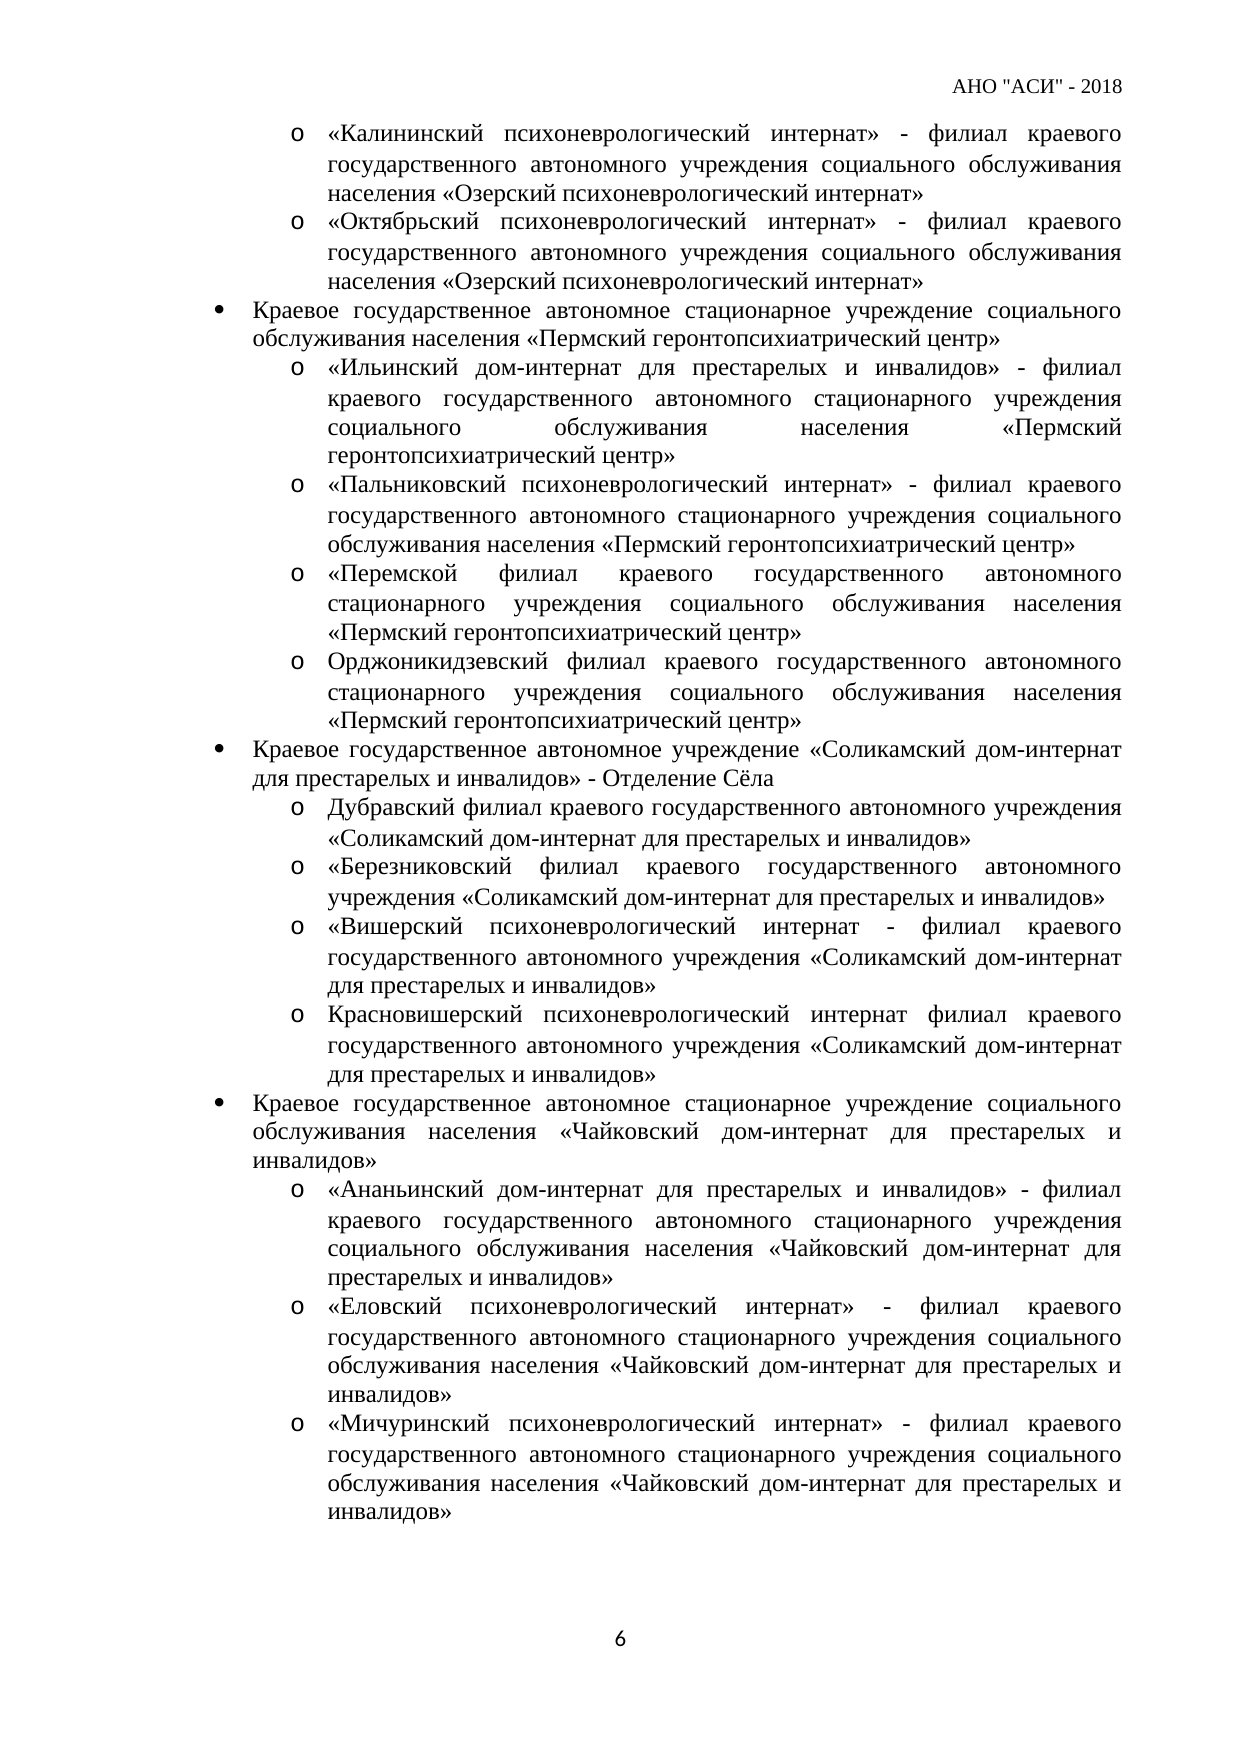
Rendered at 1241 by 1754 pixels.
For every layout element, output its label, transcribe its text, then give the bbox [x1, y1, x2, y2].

list «Калининский психоневрологический интернат» - филиал краевого государственного автономного учреждения социального обслуживания населения «Озерский психоневрологический интернат» [290, 118, 1122, 206]
list Орджоникидзевский филиал краевого государственного автономного стационарного учреждения социального обслуживания населения «Пермский геронтопсихиатрический центр» [290, 646, 1122, 734]
list «Вишерский психоневрологический интернат - филиал краевого государственного автономного учреждения «Соликамский дом-интернат для престарелых и инвалидов» [290, 911, 1122, 999]
list «Перемской филиал краевого государственного автономного стационарного учреждения социального обслуживания населения «Пермский геронтопсихиатрический центр» [290, 558, 1122, 646]
list «Мичуринский психоневрологический интернат» - филиал краевого государственного автономного стационарного учреждения социального обслуживания населения «Чайковский дом-интернат для престарелых и инвалидов» [290, 1408, 1122, 1525]
list Красновишерский психоневрологический интернат филиал краевого государственного автономного учреждения «Соликамский дом-интернат для престарелых и инвалидов» [290, 999, 1122, 1088]
list «Октябрьский психоневрологический интернат» - филиал краевого государственного автономного учреждения социального обслуживания населения «Озерский психоневрологический интернат» [290, 206, 1122, 295]
list «Ананьинский дом-интернат для престарелых и инвалидов» - филиал краевого государственного автономного стационарного учреждения социального обслуживания населения «Чайковский дом-интернат для престарелых и инвалидов» [290, 1174, 1122, 1291]
list «Ильинский дом-интернат для престарелых и инвалидов» - филиал краевого государственного автономного стационарного учреждения социального обслуживания населения «Пермский геронтопсихиатрический центр» [290, 352, 1122, 469]
list «Еловский психоневрологический интернат» - филиал краевого государственного автономного стационарного учреждения социального обслуживания населения «Чайковский дом-интернат для престарелых и инвалидов» [290, 1291, 1122, 1408]
list Краевое государственное автономное стационарное учреждение социального обслуживания населения «Пермский геронтопсихиатрический центр» [215, 295, 1122, 352]
list Краевое государственное автономное учреждение «Соликамский дом-интернат для престарелых и инвалидов» - Отделение Сёла [215, 734, 1122, 792]
list Дубравский филиал краевого государственного автономного учреждения «Соликамский дом-интернат для престарелых и инвалидов» [290, 792, 1122, 851]
list «Березниковский филиал краевого государственного автономного учреждения «Соликамский дом-интернат для престарелых и инвалидов» [290, 851, 1122, 911]
list «Пальниковский психоневрологический интернат» - филиал краевого государственного автономного стационарного учреждения социального обслуживания населения «Пермский геронтопсихиатрический центр» [290, 469, 1122, 558]
list Краевое государственное автономное стационарное учреждение социального обслуживания населения «Чайковский дом-интернат для престарелых и инвалидов» [215, 1088, 1122, 1174]
